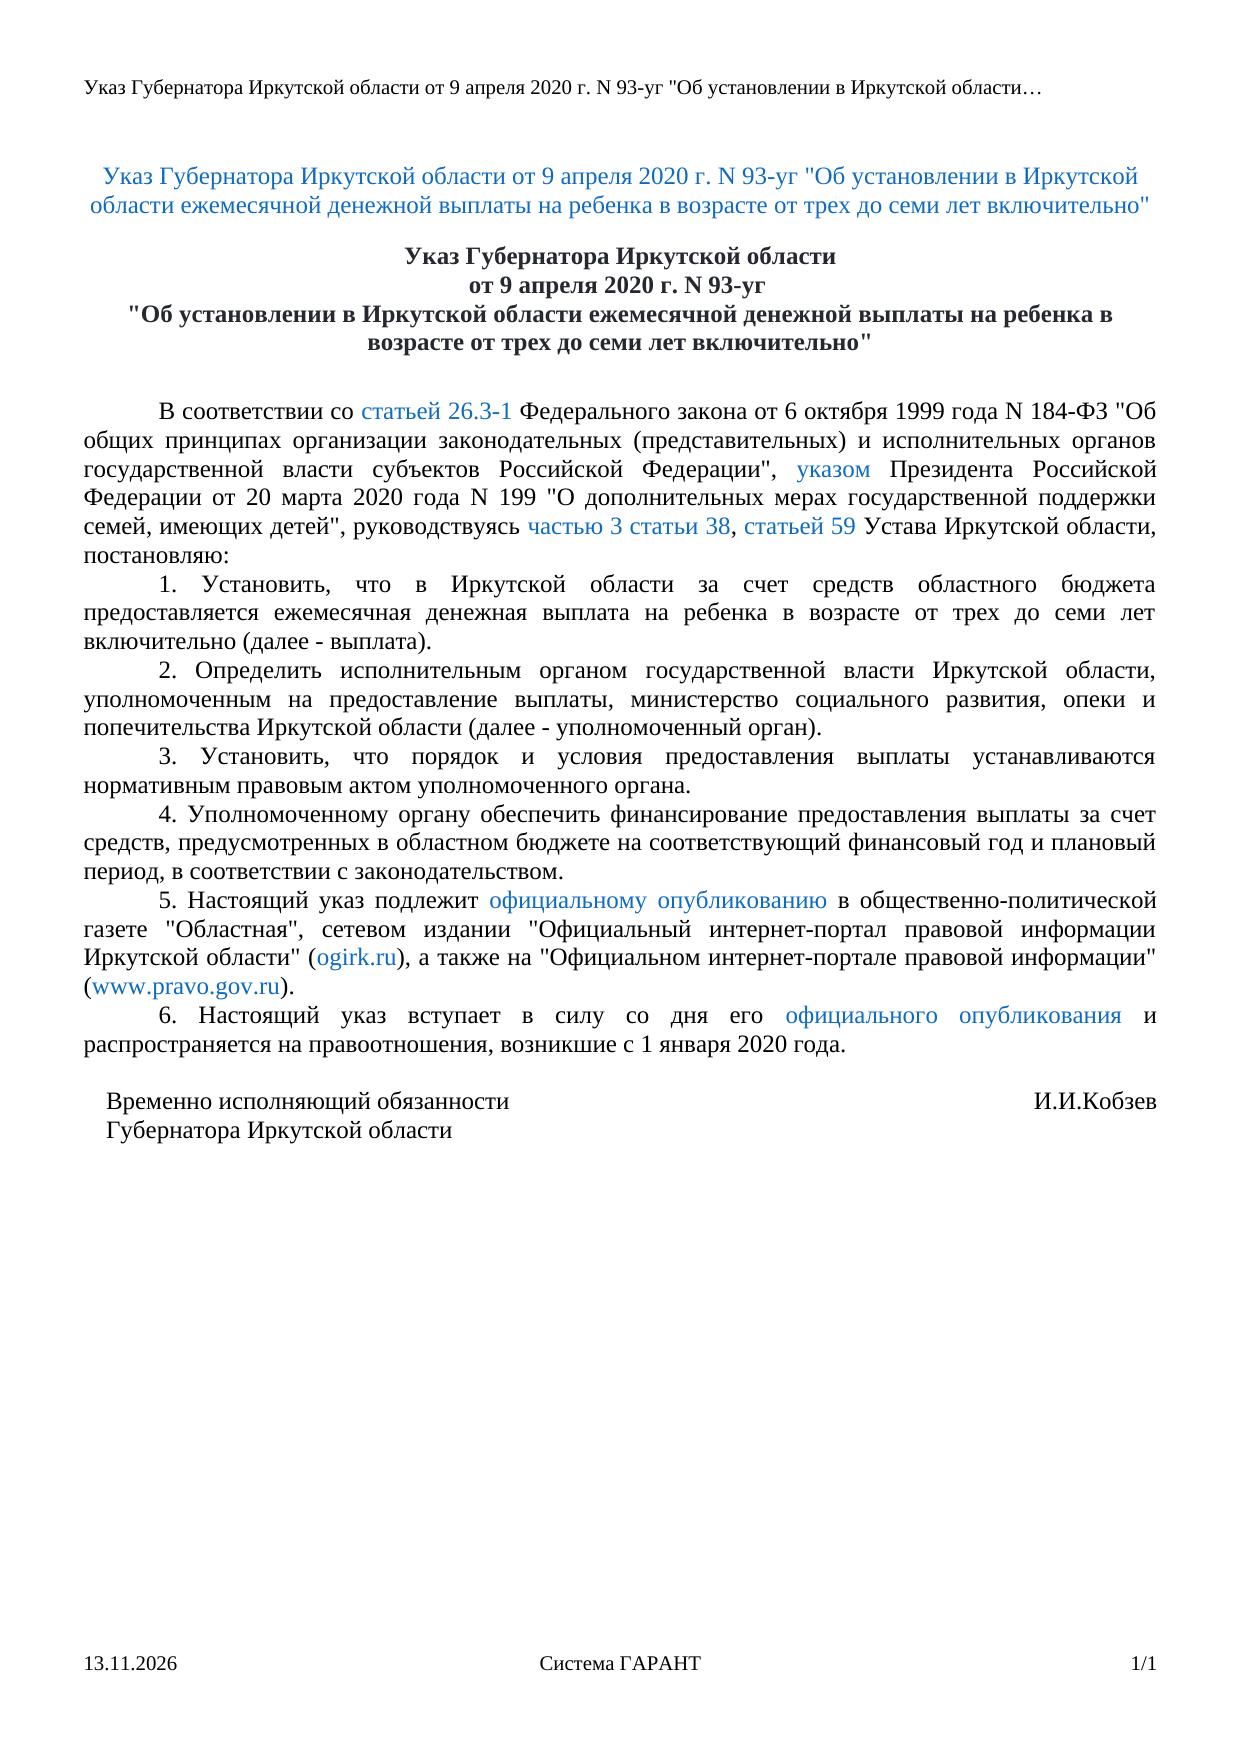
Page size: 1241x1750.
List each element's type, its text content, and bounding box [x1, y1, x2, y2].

text В соответствии со статьей 26.3-1 Федерального закона от 6 октября 1999 года N 184-ФЗ "Об общих принципах организации законодательных (представительных) и исполнительных органов государственной власти субъектов Российской Федерации", указом Президента Российской Федерации от 20 марта 2020 года N 199 "О дополнительных мерах государственной поддержки семей, имеющих детей", руководствуясь частью 3 статьи 38, статьей 59 Устава Иркутской области, постановляю: [83, 396, 1157, 569]
subtitle Указ Губернатора Иркутской области от 9 апреля 2020 г. N 93-уг "Об установлении в Иркутской области ежемесячной денежной выплаты на ребенка в возрасте от трех до семи лет включительно" [83, 241, 1157, 356]
table_header И.И.Кобзев [810, 1086, 1168, 1144]
table_header Временно исполняющий обязанности Губернатора Иркутской области [95, 1086, 810, 1144]
text 5. Настоящий указ подлежит официальному опубликованию в общественно-политической газете "Областная", сетевом издании "Официальный интернет-портал правовой информации Иркутской области" (ogirk.ru), а также на "Официальном интернет-портале правовой информации" (www.pravo.gov.ru). [83, 885, 1157, 1000]
text 3. Установить, что порядок и условия предоставления выплаты устанавливаются нормативным правовым актом уполномоченного органа. [83, 741, 1157, 799]
text 4. Уполномоченному органу обеспечить финансирование предоставления выплаты за счет средств, предусмотренных в областном бюджете на соответствующий финансовый год и плановый период, в соответствии с законодательством. [83, 799, 1157, 885]
text 2. Определить исполнительным органом государственной власти Иркутской области, уполномоченным на предоставление выплаты, министерство социального развития, опеки и попечительства Иркутской области (далее - уполномоченный орган). [83, 655, 1157, 741]
text 6. Настоящий указ вступает в силу со дня его официального опубликования и распространяется на правоотношения, возникшие с 1 января 2020 года. [83, 1000, 1157, 1057]
text 1. Установить, что в Иркутской области за счет средств областного бюджета предоставляется ежемесячная денежная выплата на ребенка в возрасте от трех до семи лет включительно (далее - выплата). [83, 569, 1157, 655]
subtitle Указ Губернатора Иркутской области от 9 апреля 2020 г. N 93-уг "Об установлении в Иркутской области ежемесячной денежной выплаты на ребенка в возрасте от трех до семи лет включительно" [83, 161, 1157, 219]
